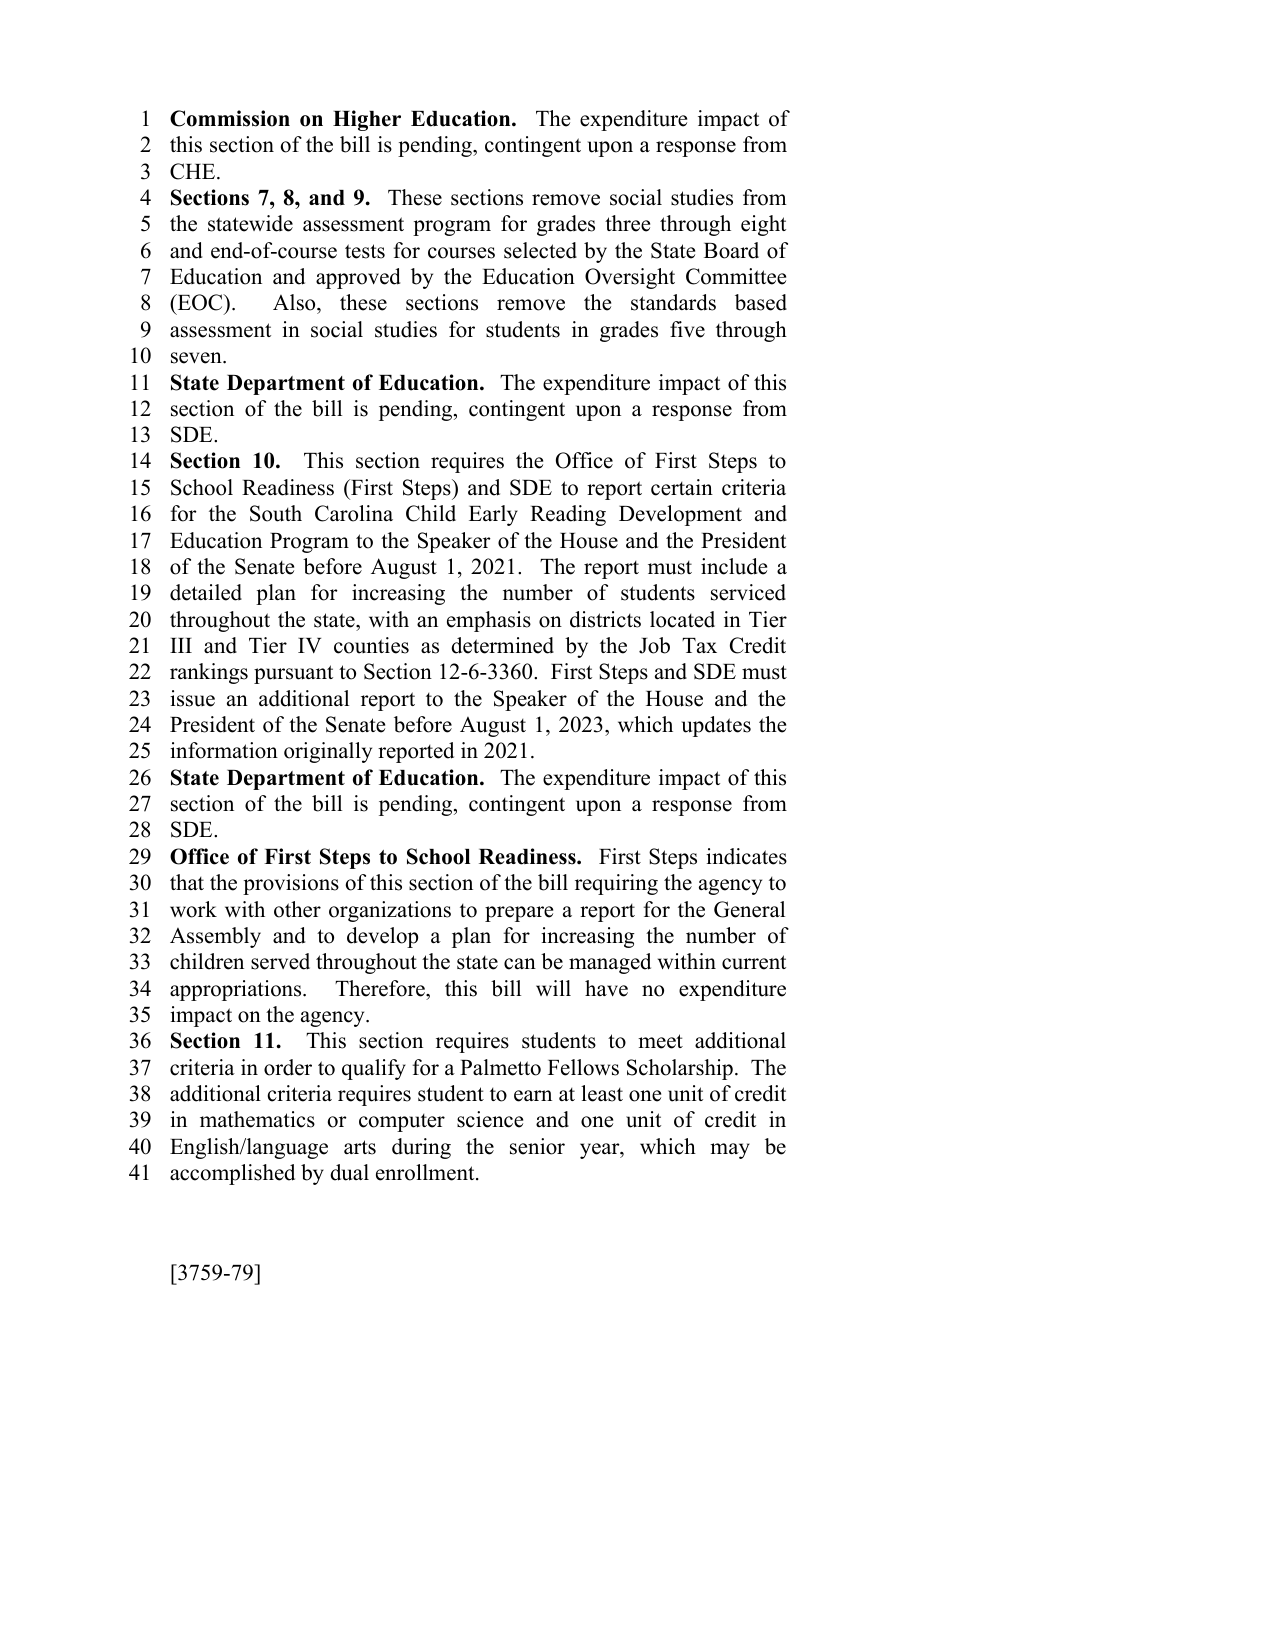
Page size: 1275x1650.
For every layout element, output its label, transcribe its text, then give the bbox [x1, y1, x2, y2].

text Section 11. This section requires students to meet additional criteria in order to qualify for a Palmetto Fellows Scholarship. The additional criteria requires student to earn at least one unit of credit in mathematics or computer science and one unit of credit in English/language arts during the senior year, which may be accomplished by dual enrollment. [169, 1027, 787, 1186]
text Commission on Higher Education. The expenditure impact of this section of the bill is pending, contingent upon a response from CHE. [169, 105, 787, 184]
text Section 10. This section requires the Office of First Steps to School Readiness (First Steps) and SDE to report certain criteria for the South Carolina Child Early Reading Development and Education Program to the Speaker of the House and the President of the Senate before August 1, 2021. The report must include a detailed plan for increasing the number of students serviced throughout the state, with an emphasis on districts located in Tier III and Tier IV counties as determined by the Job Tax Credit rankings pursuant to Section 12-6-3360. First Steps and SDE must issue an additional report to the Speaker of the House and the President of the Senate before August 1, 2023, which updates the information originally reported in 2021. [169, 448, 787, 764]
text Sections 7, 8, and 9. These sections remove social studies from the statewide assessment program for grades three through eight and end-of-course tests for courses selected by the State Board of Education and approved by the Education Oversight Committee (EOC). Also, these sections remove the standards based assessment in social studies for students in grades five through seven. [169, 184, 787, 368]
text State Department of Education. The expenditure impact of this section of the bill is pending, contingent upon a response from SDE. [169, 368, 787, 448]
text State Department of Education. The expenditure impact of this section of the bill is pending, contingent upon a response from SDE. [169, 764, 787, 843]
text Office of First Steps to School Readiness. First Steps indicates that the provisions of this section of the bill requiring the agency to work with other organizations to prepare a report for the General Assembly and to develop a plan for increasing the number of children served throughout the state can be managed within current appropriations. Therefore, this bill will have no expenditure impact on the agency. [169, 843, 787, 1027]
